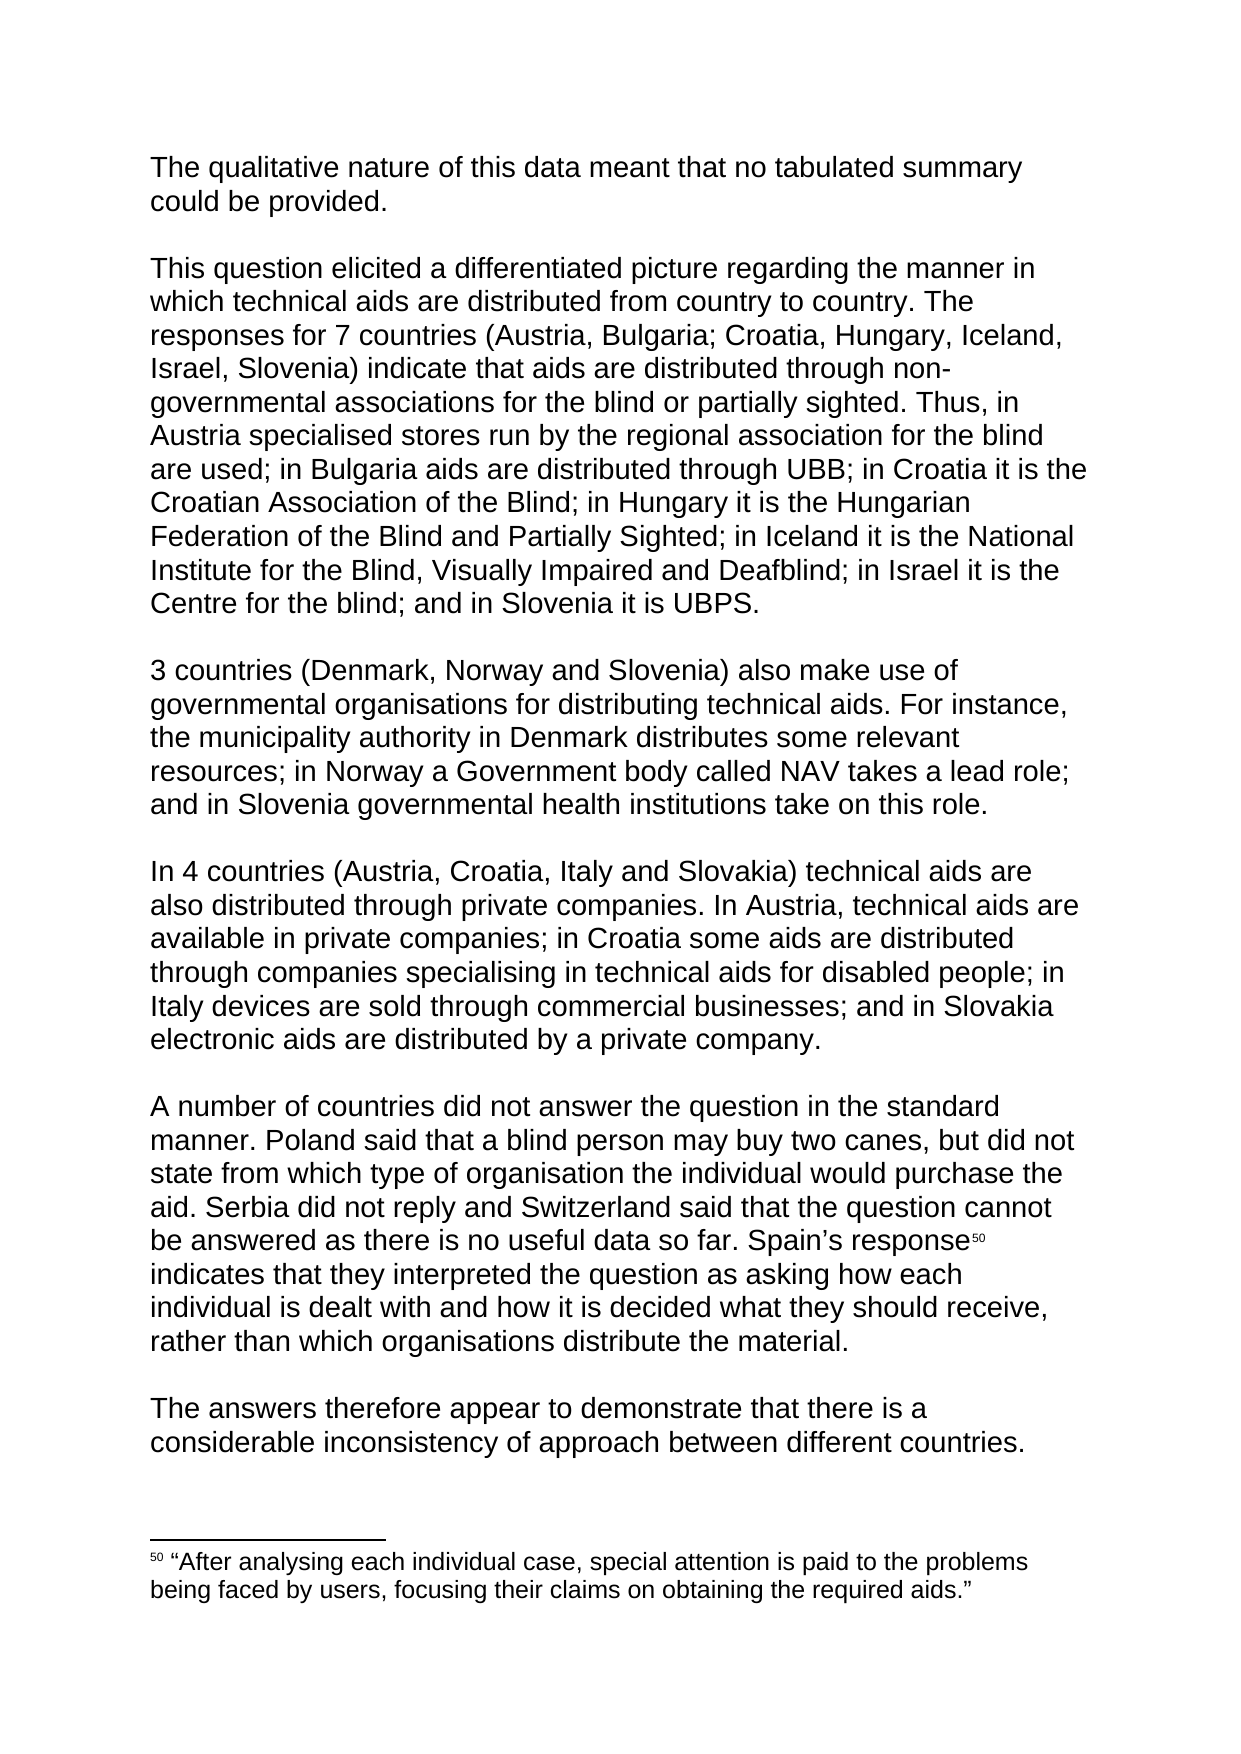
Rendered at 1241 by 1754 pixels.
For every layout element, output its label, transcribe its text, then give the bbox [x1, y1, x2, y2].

text A number of countries did not answer the question in the standard manner. Poland said that a blind person may buy two canes, but did not state from which type of organisation the individual would purchase the aid. Serbia did not reply and Switzerland said that the question cannot be answered as there is no useful data so far. Spain’s response indicates that they interpreted the question as asking how each individual is dealt with and how it is decided what they should receive, rather than which organisations distribute the material. [150, 1089, 1090, 1357]
text In 4 countries (Austria, Croatia, Italy and Slovakia) technical aids are also distributed through private companies. In Austria, technical aids are available in private companies; in Croatia some aids are distributed through companies specialising in technical aids for disabled people; in Italy devices are sold through commercial businesses; and in Slovakia electronic aids are distributed by a private company. [150, 854, 1090, 1056]
text This question elicited a differentiated picture regarding the manner in which technical aids are distributed from country to country. The responses for 7 countries (Austria, Bulgaria; Croatia, Hungary, Iceland, Israel, Slovenia) indicate that aids are distributed through non-governmental associations for the blind or partially sighted. Thus, in Austria specialised stores run by the regional association for the blind are used; in Bulgaria aids are distributed through UBB; in Croatia it is the Croatian Association of the Blind; in Hungary it is the Hungarian Federation of the Blind and Partially Sighted; in Iceland it is the National Institute for the Blind, Visually Impaired and Deafblind; in Israel it is the Centre for the blind; and in Slovenia it is UBPS. [150, 251, 1090, 619]
text 3 countries (Denmark, Norway and Slovenia) also make use of governmental organisations for distributing technical aids. For instance, the municipality authority in Denmark distributes some relevant resources; in Norway a Government body called NAV takes a lead role; and in Slovenia governmental health institutions take on this role. [150, 653, 1090, 821]
text The qualitative nature of this data meant that no tabulated summary could be provided. [150, 150, 1090, 217]
text The answers therefore appear to demonstrate that there is a considerable inconsistency of approach between different countries. [150, 1391, 1090, 1458]
